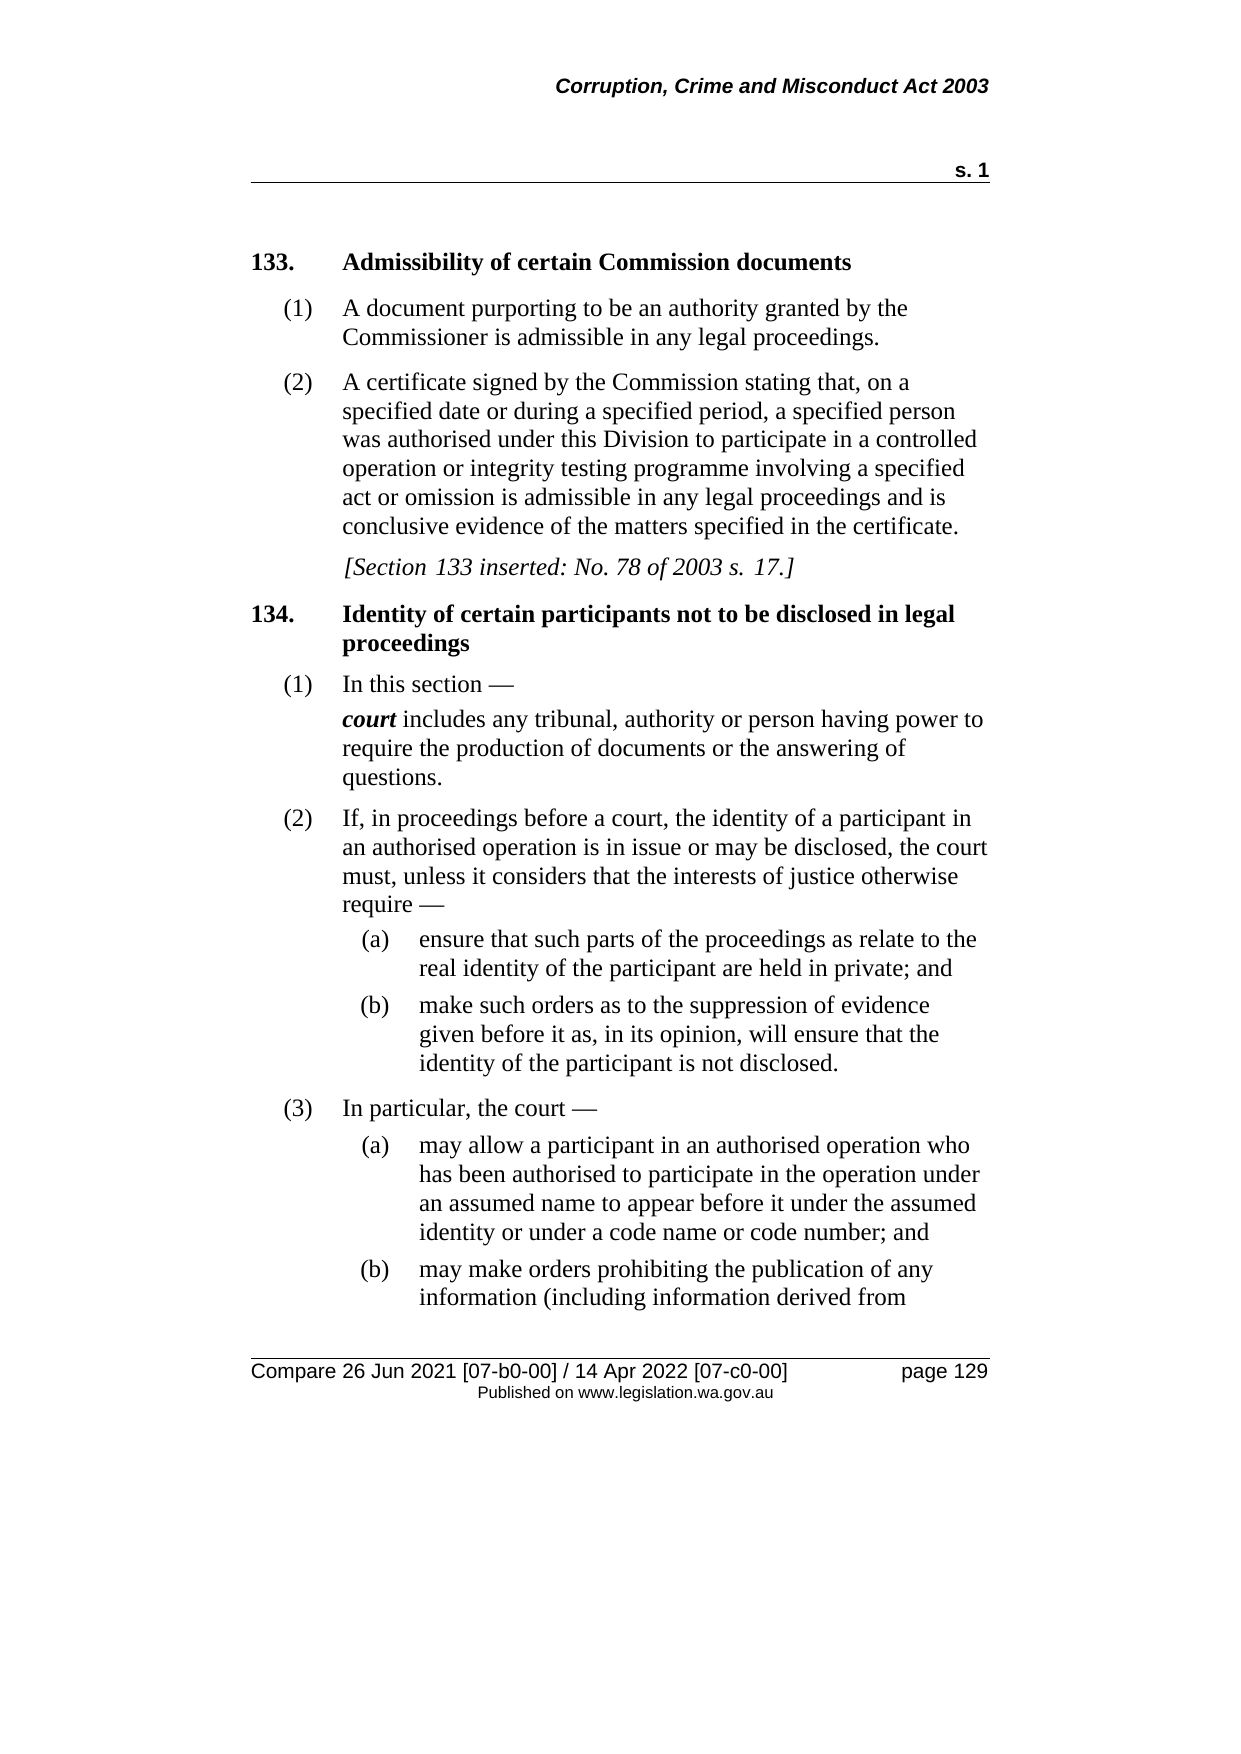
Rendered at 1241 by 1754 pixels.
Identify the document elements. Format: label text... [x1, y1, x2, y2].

text (1) In this section — [251, 669, 990, 698]
text (a) ensure that such parts of the proceedings as relate to the real identity of the participant are held in private; and [251, 924, 990, 982]
text (2) A certificate signed by the Commission stating that, on a specified date or during a specified period, a specified person was authorised under this Division to participate in a controlled operation or integrity testing programme involving a specified act or omission is admissible in any legal proceedings and is conclusive evidence of the matters specified in the certificate. [251, 367, 990, 539]
text (1) A document purporting to be an authority granted by the Commissioner is admissible in any legal proceedings. [251, 293, 990, 350]
text court includes any tribunal, authority or person having power to require the production of documents or the answering of questions. [251, 704, 990, 791]
subtitle 134. Identity of certain participants not to be disclosed in legal proceedings [251, 599, 990, 657]
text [251, 1254, 990, 1311]
text (b) make such orders as to the suppression of evidence given before it as, in its opinion, will ensure that the identity of the participant is not disclosed. [251, 990, 990, 1077]
text (3) In particular, the court — [251, 1093, 990, 1122]
text (a) may allow a participant in an authorised operation who has been authorised to participate in the operation under an assumed name to appear before it under the assumed identity or under a code name or code number; and [251, 1130, 990, 1245]
text [Section 133 inserted: No. 78 of 2003 s. 17.] [251, 552, 990, 581]
subtitle 133. Admissibility of certain Commission documents [251, 247, 990, 276]
text (2) If, in proceedings before a court, the identity of a participant in an authorised operation is in issue or may be disclosed, the court must, unless it considers that the interests of justice otherwise require — [251, 803, 990, 918]
